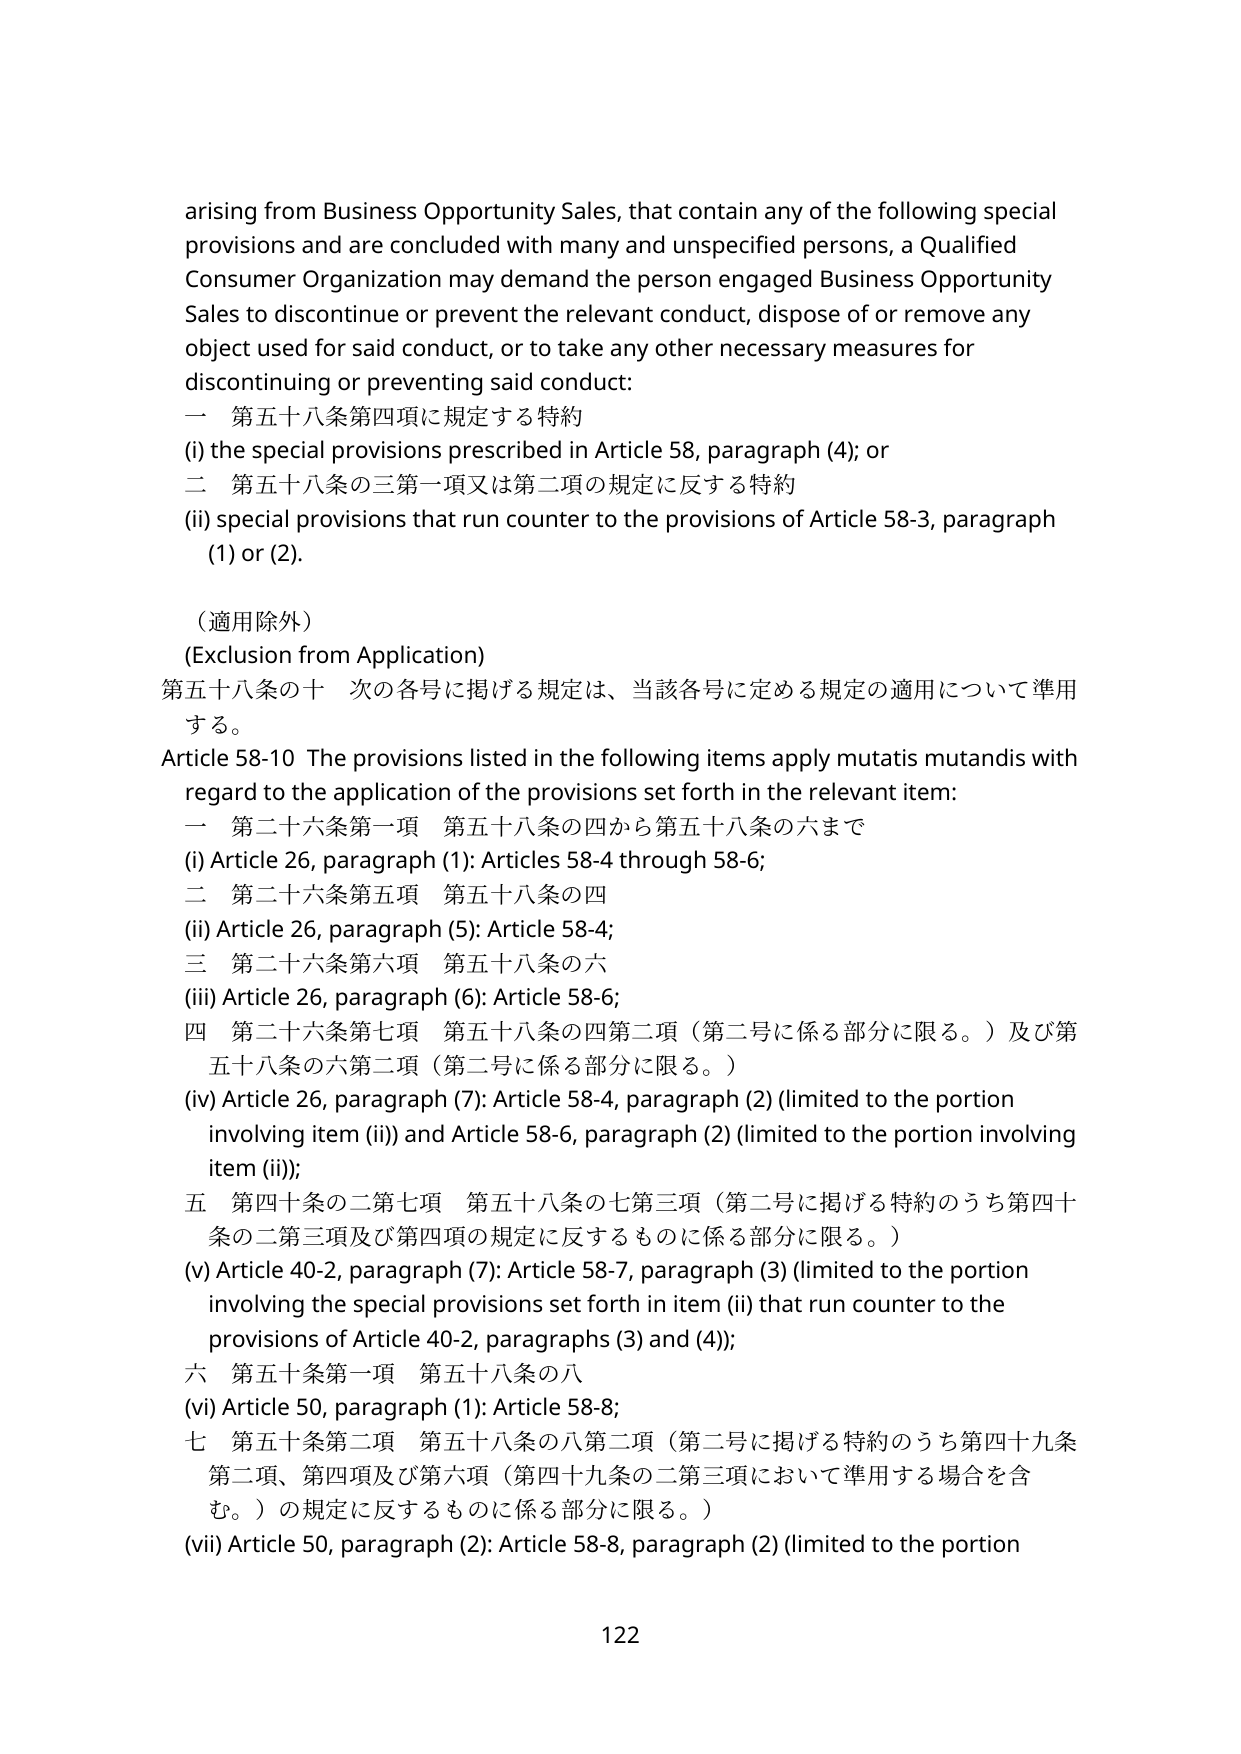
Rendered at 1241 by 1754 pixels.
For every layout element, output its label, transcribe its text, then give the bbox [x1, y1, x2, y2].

text 七 第五十条第二項 第五十八条の八第二項（第二号に掲げる特約のうち第四十九条第二項、第四項及び第六項（第四十九条の二第三項において準用する場合を含む。）の規定に反するものに係る部分に限る。） [184, 1424, 1079, 1526]
text 三 第二十六条第六項 第五十八条の六 [184, 945, 1079, 979]
text (i) Article 26, paragraph (1): Articles 58-4 through 58-6; [184, 843, 1079, 877]
text (iv) Article 26, paragraph (7): Article 58-4, paragraph (2) (limited to the portion involving item (ii)) and Article 58-6, paragraph (2) (limited to the portion involving item (ii)); [184, 1082, 1079, 1184]
text （適用除外） [184, 604, 1079, 638]
text (ii) Article 26, paragraph (5): Article 58-4; [184, 911, 1079, 945]
text 二 第二十六条第五項 第五十八条の四 [184, 877, 1079, 911]
text (iii) Article 26, paragraph (6): Article 58-6; [184, 979, 1079, 1014]
text 五 第四十条の二第七項 第五十八条の七第三項（第二号に掲げる特約のうち第四十条の二第三項及び第四項の規定に反するものに係る部分に限る。） [184, 1184, 1079, 1253]
text (v) Article 40-2, paragraph (7): Article 58-7, paragraph (3) (limited to the portion involving the special provisions set forth in item (ii) that run counter to the provisions of Article 40-2, paragraphs (3) and (4)); [184, 1253, 1079, 1355]
text 四 第二十六条第七項 第五十八条の四第二項（第二号に係る部分に限る。）及び第五十八条の六第二項（第二号に係る部分に限る。） [184, 1014, 1079, 1082]
text Article 58-10 The provisions listed in the following items apply mutatis mutandis with regard to the application of the provisions set forth in the relevant item: [161, 740, 1079, 809]
text 六 第五十条第一項 第五十八条の八 [184, 1355, 1079, 1389]
text 一 第二十六条第一項 第五十八条の四から第五十八条の六まで [184, 809, 1079, 843]
text (Exclusion from Application) [184, 638, 1079, 672]
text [184, 1526, 1079, 1560]
text 一 第五十八条第四項に規定する特約 [184, 399, 1079, 433]
text (i) the special provisions prescribed in Article 58, paragraph (4); or [184, 433, 1079, 467]
text 第五十八条の十 次の各号に掲げる規定は、当該各号に定める規定の適用について準用する。 [161, 672, 1079, 740]
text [161, 194, 1079, 399]
text (vi) Article 50, paragraph (1): Article 58-8; [184, 1389, 1079, 1424]
text 二 第五十八条の三第一項又は第二項の規定に反する特約 [184, 467, 1079, 501]
text (ii) special provisions that run counter to the provisions of Article 58-3, paragraph (1) or (2). [184, 501, 1079, 569]
